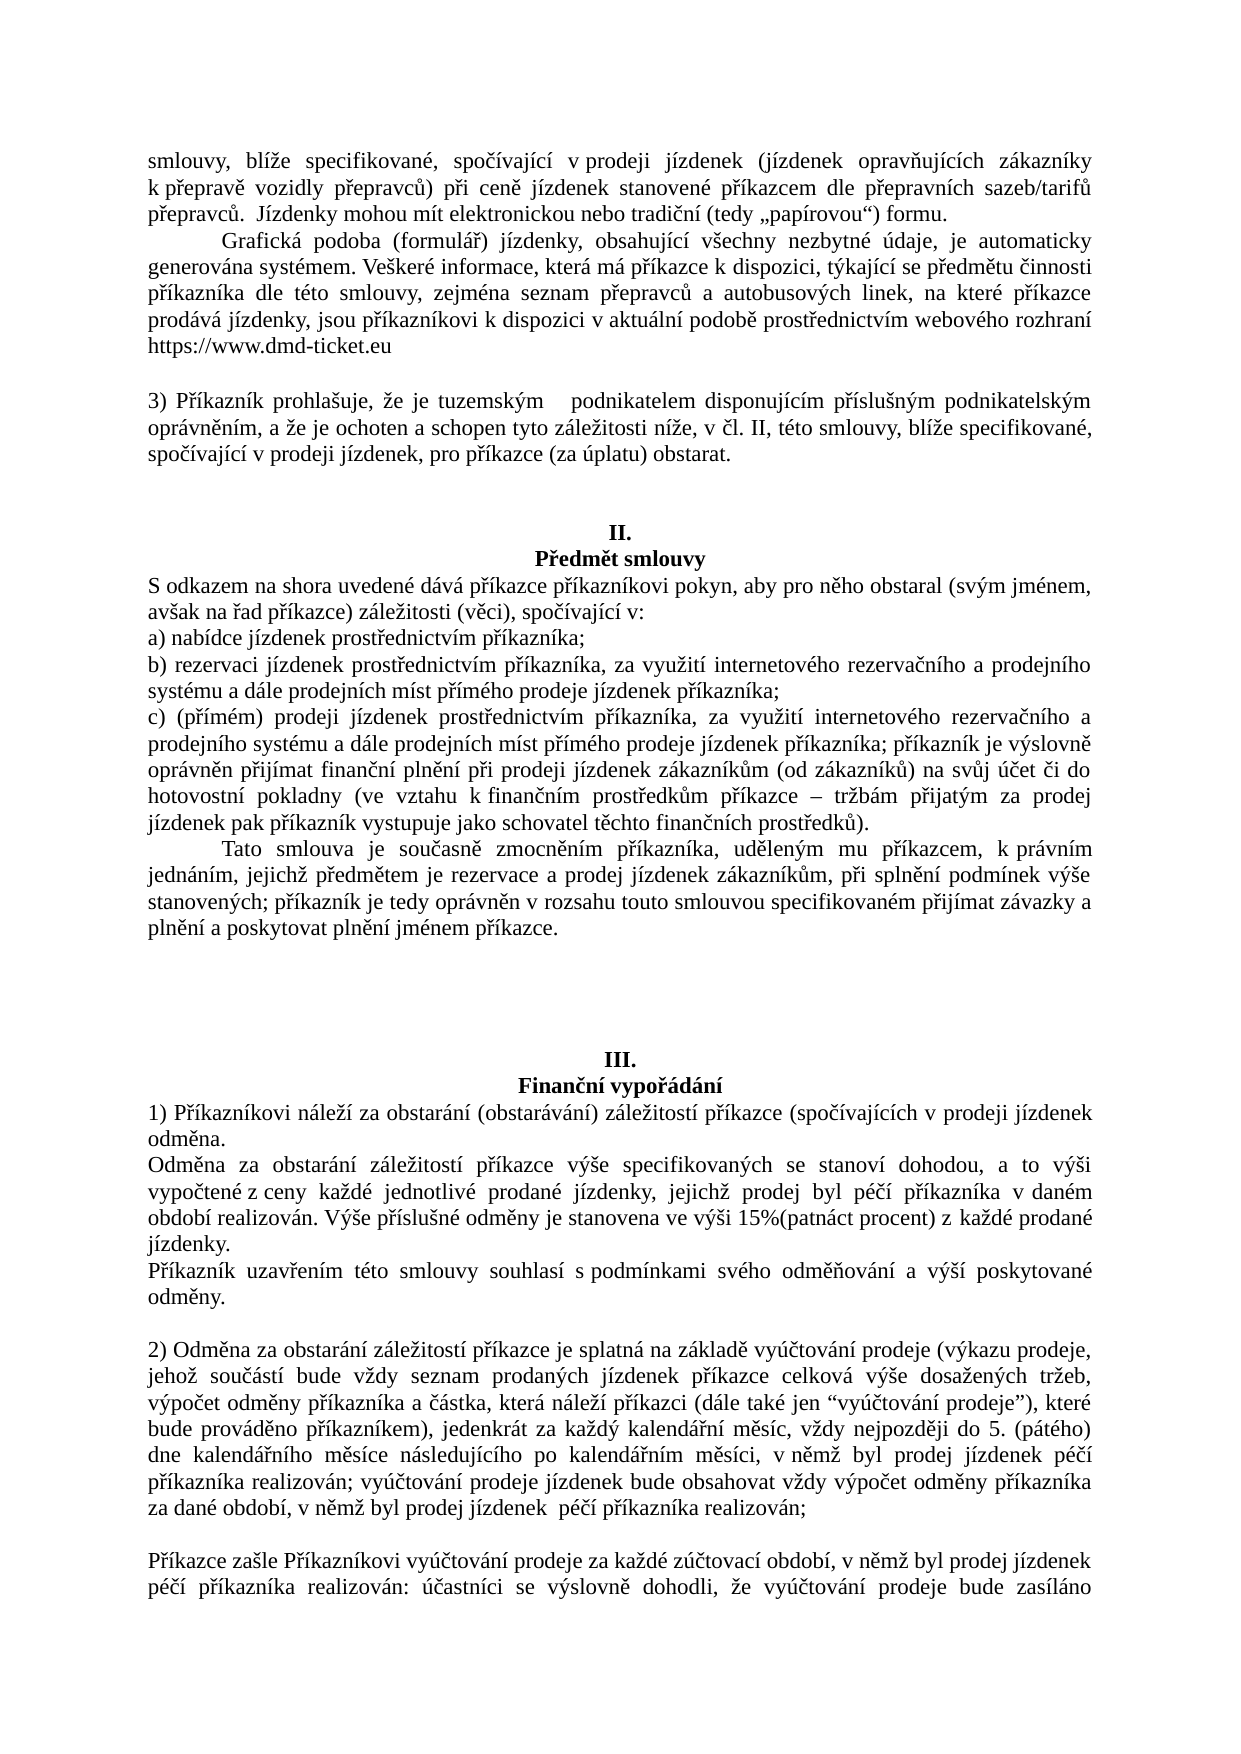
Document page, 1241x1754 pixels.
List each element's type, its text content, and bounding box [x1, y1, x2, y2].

text c) (přímém) prodeji jízdenek prostřednictvím příkazníka, za využití internetového rezervačního a prodejního systému a dále prodejních míst přímého prodeje jízdenek příkazníka; příkazník je výslovně oprávněn přijímat finanční plnění při prodeji jízdenek zákazníkům (od zákazníků) na svůj účet či do hotovostní pokladny (ve vztahu k finančním prostředkům příkazce – tržbám přijatým za prodej jízdenek pak příkazník vystupuje jako schovatel těchto finančních prostředků). [148, 703, 1093, 835]
text 3) Příkazník prohlašuje, že je tuzemským podnikatelem disponujícím příslušným podnikatelským oprávněním, a že je ochoten a schopen tyto záležitosti níže, v čl. II, této smlouvy, blíže specifikované, spočívající v prodeji jízdenek, pro příkazce (za úplatu) obstarat. [148, 387, 1093, 466]
text Předmět smlouvy [148, 545, 1093, 572]
text Příkazník uzavřením této smlouvy souhlasí s podmínkami svého odměňování a výší poskytované odměny. [148, 1257, 1093, 1309]
text b) rezervaci jízdenek prostřednictvím příkazníka, za využití internetového rezervačního a prodejního systému a dále prodejních míst přímého prodeje jízdenek příkazníka; [148, 651, 1093, 703]
text Finanční vypořádání [148, 1072, 1093, 1099]
text Tato smlouva je současně zmocněním příkazníka, uděleným mu příkazcem, k právním jednáním, jejichž předmětem je rezervace a prodej jízdenek zákazníkům, při splnění podmínek výše stanovených; příkazník je tedy oprávněn v rozsahu touto smlouvou specifikovaném přijímat závazky a plnění a poskytovat plnění jménem příkazce. [148, 835, 1093, 941]
text II. [148, 519, 1093, 545]
text a) nabídce jízdenek prostřednictvím příkazníka; [148, 624, 1093, 651]
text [148, 148, 1093, 227]
text Odměna za obstarání záležitostí příkazce výše specifikovaných se stanoví dohodou, a to výši vypočtené z ceny každé jednotlivé prodané jízdenky, jejichž prodej byl péčí příkazníka v daném období realizován. Výše příslušné odměny je stanovena ve výši 15%(patnáct procent) z každé prodané jízdenky. [148, 1151, 1093, 1257]
text 1) Příkazníkovi náleží za obstarání (obstarávání) záležitostí příkazce (spočívajících v prodeji jízdenek odměna. [148, 1099, 1093, 1151]
text S odkazem na shora uvedené dává příkazce příkazníkovi pokyn, aby pro něho obstaral (svým jménem, avšak na řad příkazce) záležitosti (věci), spočívající v: [148, 572, 1093, 624]
text III. [148, 1046, 1093, 1072]
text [148, 1547, 1093, 1599]
text Grafická podoba (formulář) jízdenky, obsahující všechny nezbytné údaje, je automaticky generována systémem. Veškeré informace, která má příkazce k dispozici, týkající se předmětu činnosti příkazníka dle této smlouvy, zejména seznam přepravců a autobusových linek, na které příkazce prodává jízdenky, jsou příkazníkovi k dispozici v aktuální podobě prostřednictvím webového rozhraní https://www.dmd-ticket.eu [148, 227, 1093, 358]
text 2) Odměna za obstarání záležitostí příkazce je splatná na základě vyúčtování prodeje (výkazu prodeje, jehož součástí bude vždy seznam prodaných jízdenek příkazce celková výše dosažených tržeb, výpočet odměny příkazníka a částka, která náleží příkazci (dále také jen “vyúčtování prodeje”), které bude prováděno příkazníkem), jedenkrát za každý kalendářní měsíc, vždy nejpozději do 5. (pátého) dne kalendářního měsíce následujícího po kalendářním měsíci, v němž byl prodej jízdenek péčí příkazníka realizován; vyúčtování prodeje jízdenek bude obsahovat vždy výpočet odměny příkazníka za dané období, v němž byl prodej jízdenek péčí příkazníka realizován; [148, 1336, 1093, 1520]
